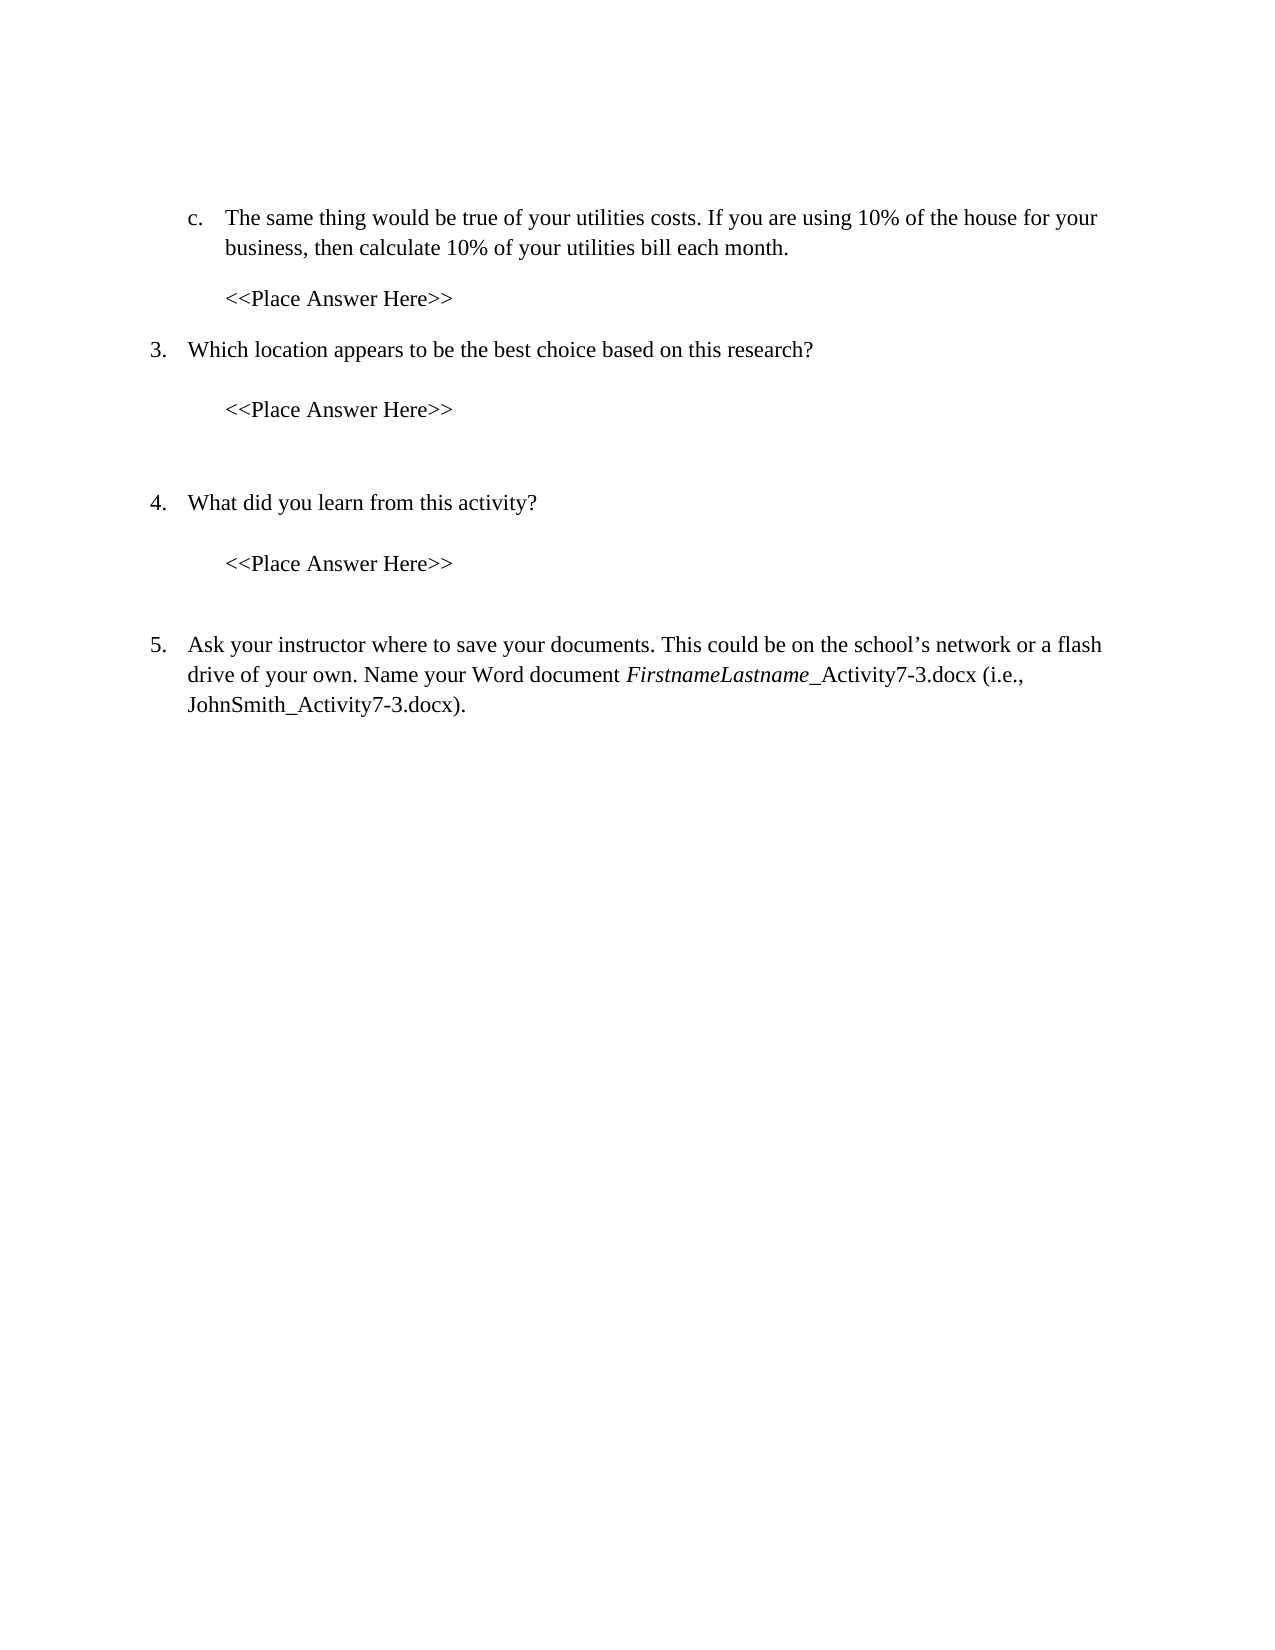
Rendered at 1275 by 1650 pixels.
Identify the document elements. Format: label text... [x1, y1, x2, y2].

text <<Place Answer Here>> [225, 285, 1125, 311]
list <<Place Answer Here>> [225, 397, 1125, 423]
list Ask your instructor where to save your documents. This could be on the school’s network or a flash drive of your own. Name your Word document FirstnameLastname_Activity7-3.docx (i.e., JohnSmith_Activity7-3.docx). [150, 631, 1125, 718]
list The same thing would be true of your utilities costs. If you are using 10% of the house for your business, then calculate 10% of your utilities bill each month. [187, 204, 1125, 260]
list <<Place Answer Here>> [225, 549, 1125, 576]
list Which location appears to be the best choice based on this research? [150, 336, 1125, 362]
list What did you learn from this activity? [150, 489, 1125, 516]
